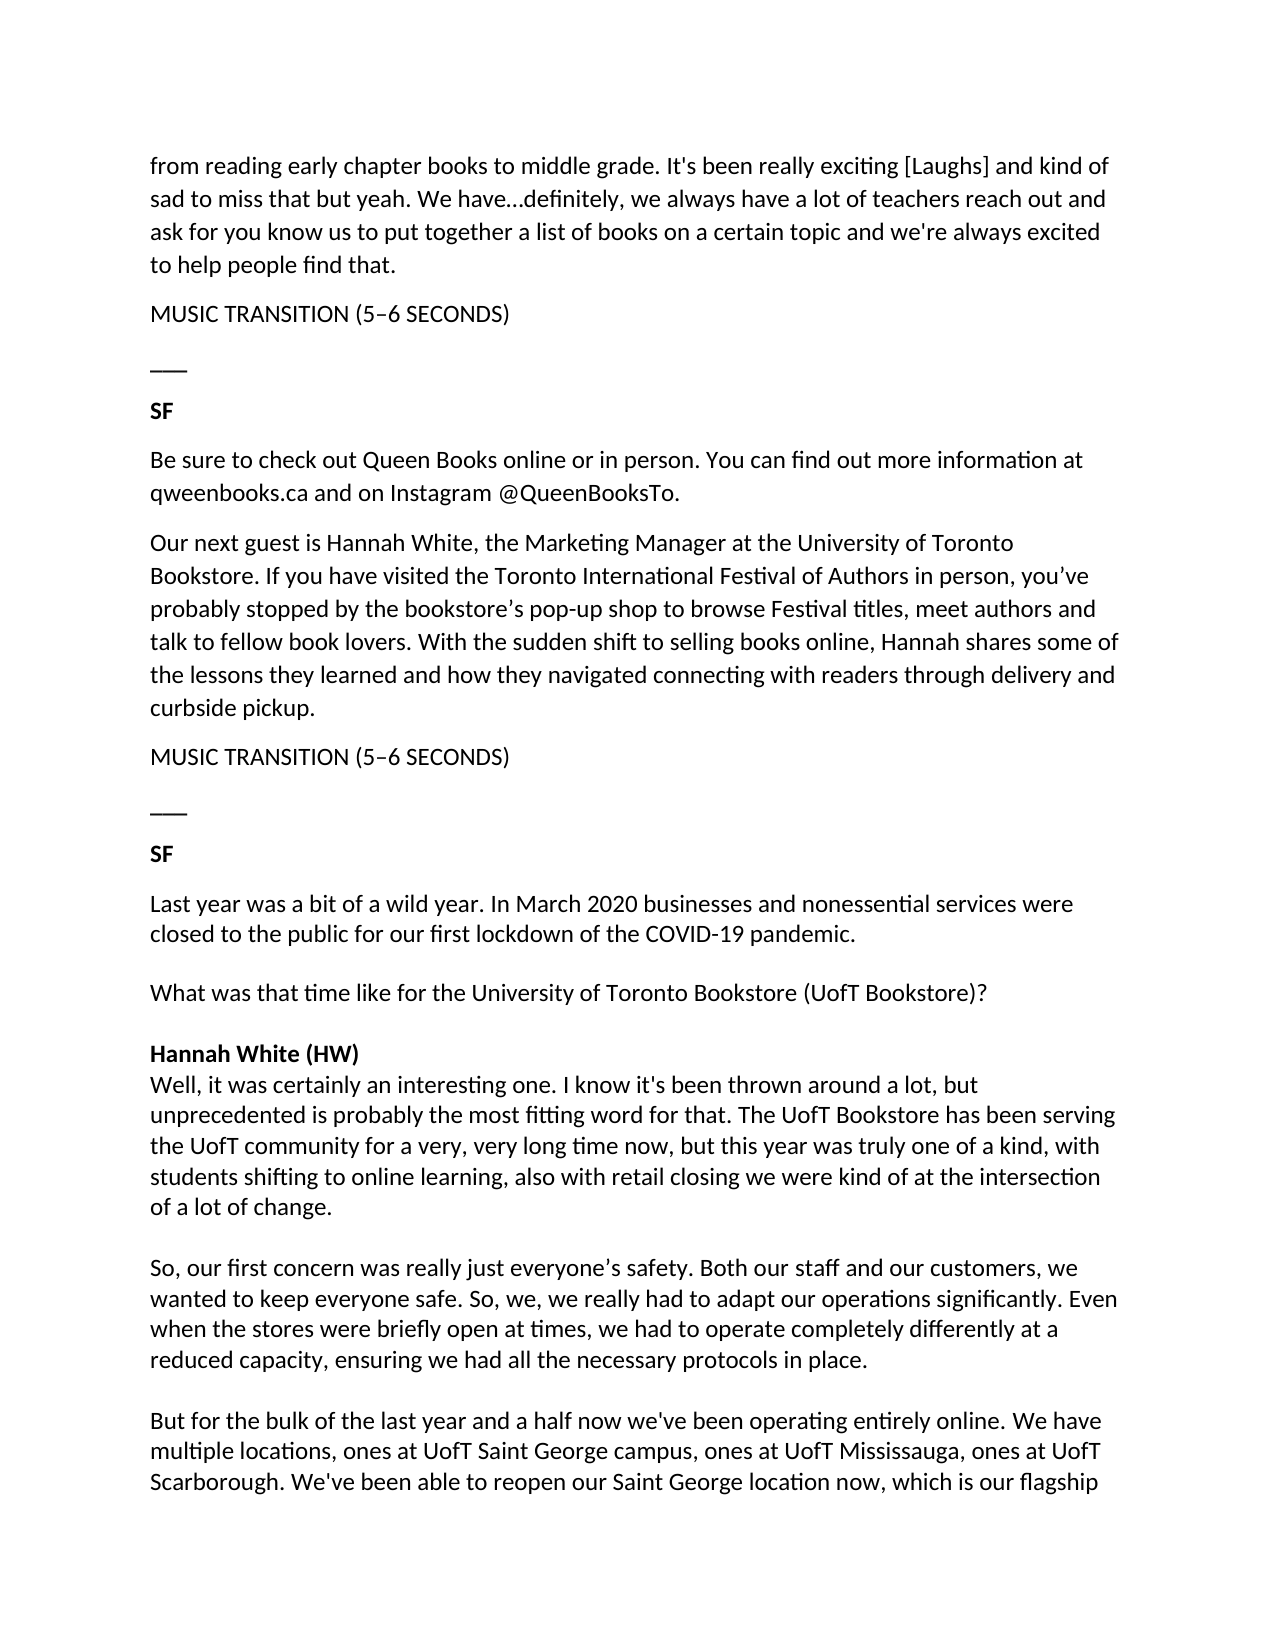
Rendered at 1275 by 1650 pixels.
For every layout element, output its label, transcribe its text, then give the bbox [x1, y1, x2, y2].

text Hannah White (HW) [150, 1038, 1125, 1069]
text So, our first concern was really just everyone’s safety. Both our staff and our customers, we wanted to keep everyone safe. So, we, we really had to adapt our operations significantly. Even when the stores were briefly open at times, we had to operate completely differently at a reduced capacity, ensuring we had all the necessary protocols in place. [150, 1252, 1125, 1374]
text MUSIC TRANSITION (5–6 SECONDS) [150, 741, 1125, 772]
text Well, it was certainly an interesting one. I know it's been thrown around a lot, but unprecedented is probably the most fitting word for that. The UofT Bookstore has been serving the UofT community for a very, very long time now, but this year was truly one of a kind, with students shifting to online learning, also with retail closing we were kind of at the intersection of a lot of change. [150, 1069, 1125, 1222]
text What was that time like for the University of Toronto Bookstore (UofT Bookstore)? [150, 977, 1125, 1008]
text Last year was a bit of a wild year. In March 2020 businesses and nonessential services were closed to the public for our first lockdown of the COVID-19 pandemic. [150, 888, 1125, 977]
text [150, 1405, 1125, 1496]
text MUSIC TRANSITION (5–6 SECONDS) [150, 298, 1125, 329]
text ___ [150, 346, 1125, 376]
text Our next guest is Hannah White, the Marketing Manager at the University of Toronto Bookstore. If you have visited the Toronto International Festival of Authors in person, you’ve probably stopped by the bookstore’s pop-up shop to browse Festival titles, meet authors and talk to fellow book lovers. With the sudden shift to selling books online, Hannah shares some of the lessons they learned and how they navigated connecting with readers through delivery and curbside pickup. [150, 527, 1125, 722]
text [150, 150, 1125, 279]
text Be sure to check out Queen Books online or in person. You can find out more information at qweenbooks.ca and on Instagram @QueenBooksTo. [150, 445, 1125, 508]
text SF [150, 838, 1125, 869]
text ___ [150, 788, 1125, 819]
text SF [150, 395, 1125, 426]
